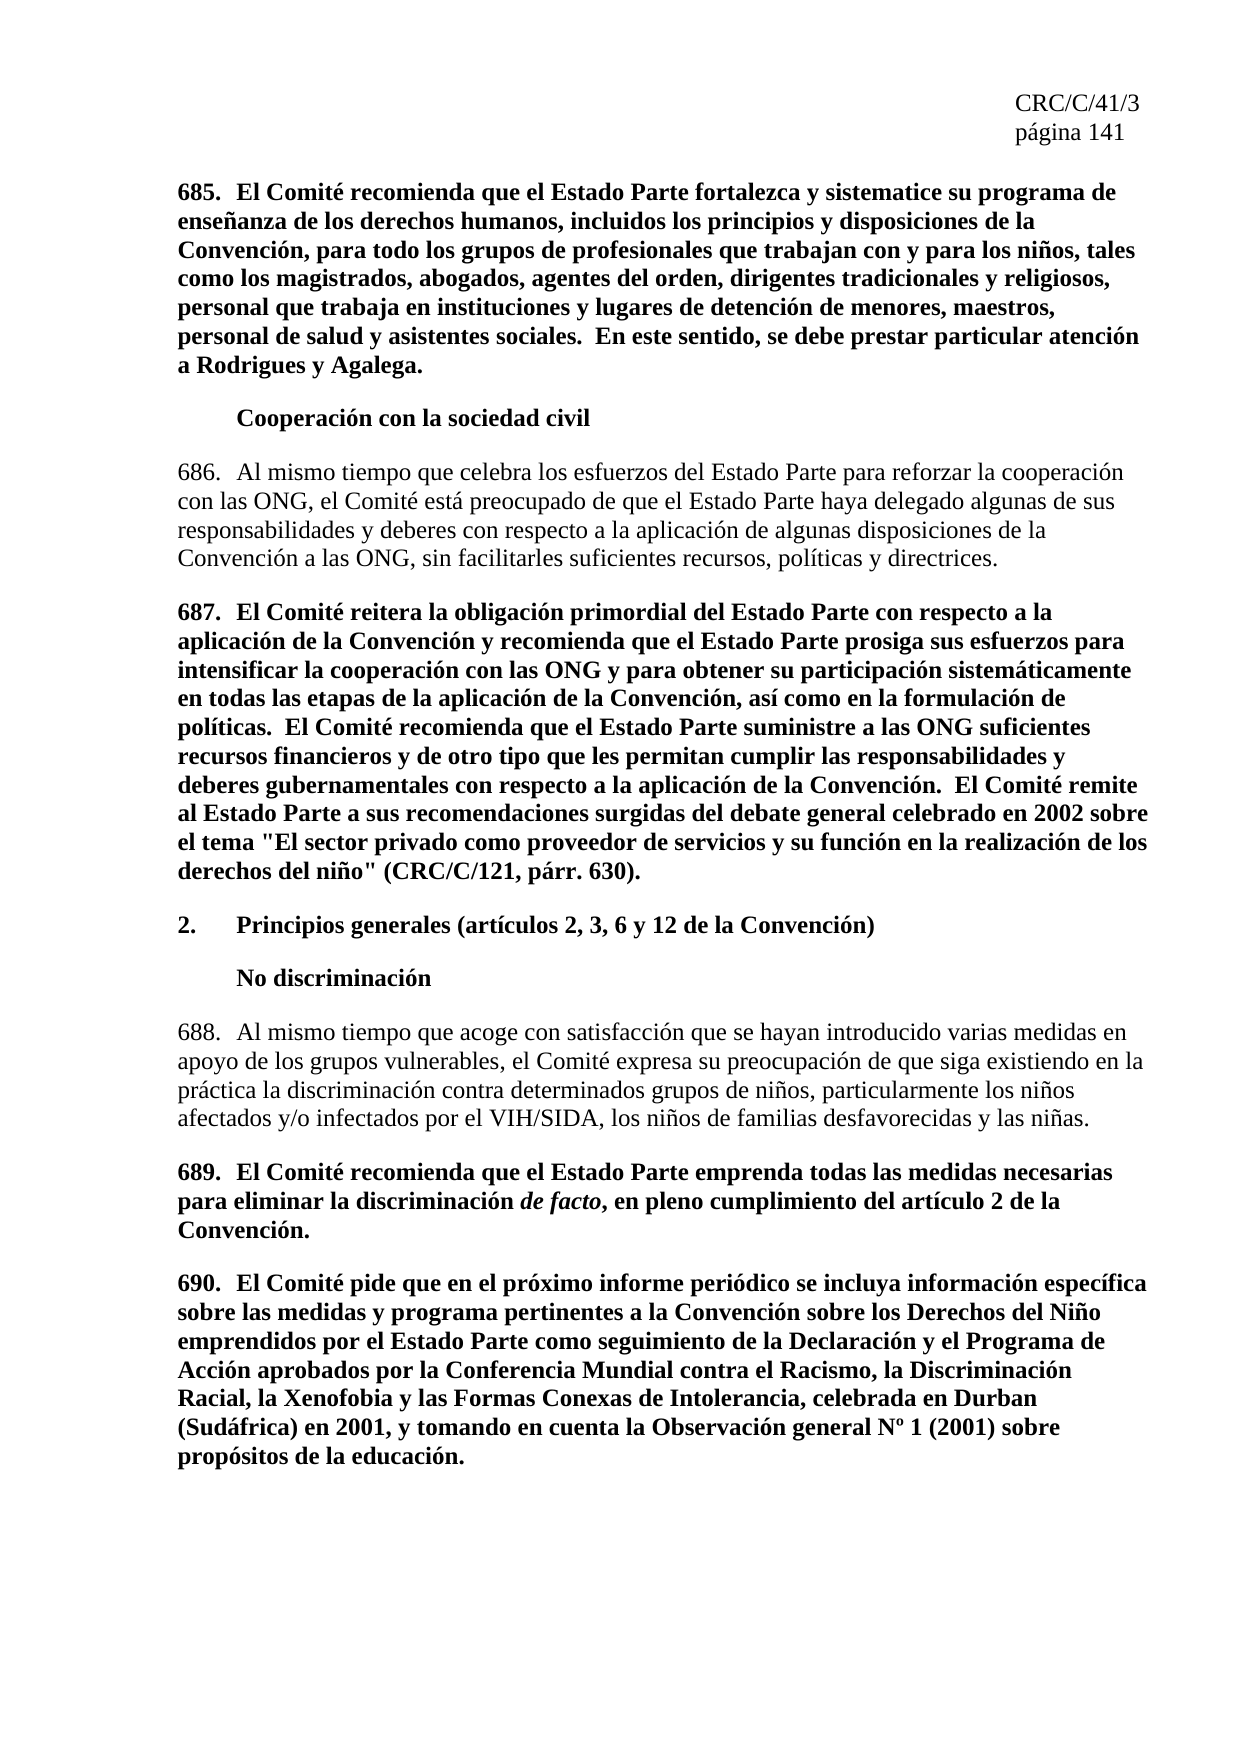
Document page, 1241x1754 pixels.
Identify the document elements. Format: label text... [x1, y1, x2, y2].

text No discriminación [236, 963, 1152, 992]
text 689. El Comité recomienda que el Estado Parte emprenda todas las medidas necesarias para eliminar la discriminación de facto, en pleno cumplimiento del artículo 2 de la Convención. [177, 1157, 1152, 1243]
text 687. El Comité reitera la obligación primordial del Estado Parte con respecto a la aplicación de la Convención y recomienda que el Estado Parte prosiga sus esfuerzos para intensificar la cooperación con las ONG y para obtener su participación sistemáticamente en todas las etapas de la aplicación de la Convención, así como en la formulación de políticas. El Comité recomienda que el Estado Parte suministre a las ONG suficientes recursos financieros y de otro tipo que les permitan cumplir las responsabilidades y deberes gubernamentales con respecto a la aplicación de la Convención. El Comité remite al Estado Parte a sus recomendaciones surgidas del debate general celebrado en 2002 sobre el tema "El sector privado como proveedor de servicios y su función en la realización de los derechos del niño" (CRC/C/121, párr. 630). [177, 597, 1152, 885]
text Cooperación con la sociedad civil [236, 403, 1152, 432]
text 2. Principios generales (artículos 2, 3, 6 y 12 de la Convención) [177, 910, 1152, 938]
text 690. El Comité pide que en el próximo informe periódico se incluya información específica sobre las medidas y programa pertinentes a la Convención sobre los Derechos del Niño emprendidos por el Estado Parte como seguimiento de la Declaración y el Programa de Acción aprobados por la Conferencia Mundial contra el Racismo, la Discriminación Racial, la Xenofobia y las Formas Conexas de Intolerancia, celebrada en Durban (Sudáfrica) en 2001, y tomando en cuenta la Observación general Nº 1 (2001) sobre propósitos de la educación. [177, 1268, 1152, 1470]
text 685. El Comité recomienda que el Estado Parte fortalezca y sistematice su programa de enseñanza de los derechos humanos, incluidos los principios y disposiciones de la Convención, para todo los grupos de profesionales que trabajan con y para los niños, tales como los magistrados, abogados, agentes del orden, dirigentes tradicionales y religiosos, personal que trabaja en instituciones y lugares de detención de menores, maestros, personal de salud y asistentes sociales. En este sentido, se debe prestar particular atención a Rodrigues y Agalega. [177, 177, 1152, 378]
text 688. Al mismo tiempo que acoge con satisfacción que se hayan introducido varias medidas en apoyo de los grupos vulnerables, el Comité expresa su preocupación de que siga existiendo en la práctica la discriminación contra determinados grupos de niños, particularmente los niños afectados y/o infectados por el VIH/SIDA, los niños de familias desfavorecidas y las niñas. [177, 1017, 1152, 1132]
text 686. Al mismo tiempo que celebra los esfuerzos del Estado Parte para reforzar la cooperación con las ONG, el Comité está preocupado de que el Estado Parte haya delegado algunas de sus responsabilidades y deberes con respecto a la aplicación de algunas disposiciones de la Convención a las ONG, sin facilitarles suficientes recursos, políticas y directrices. [177, 457, 1152, 572]
